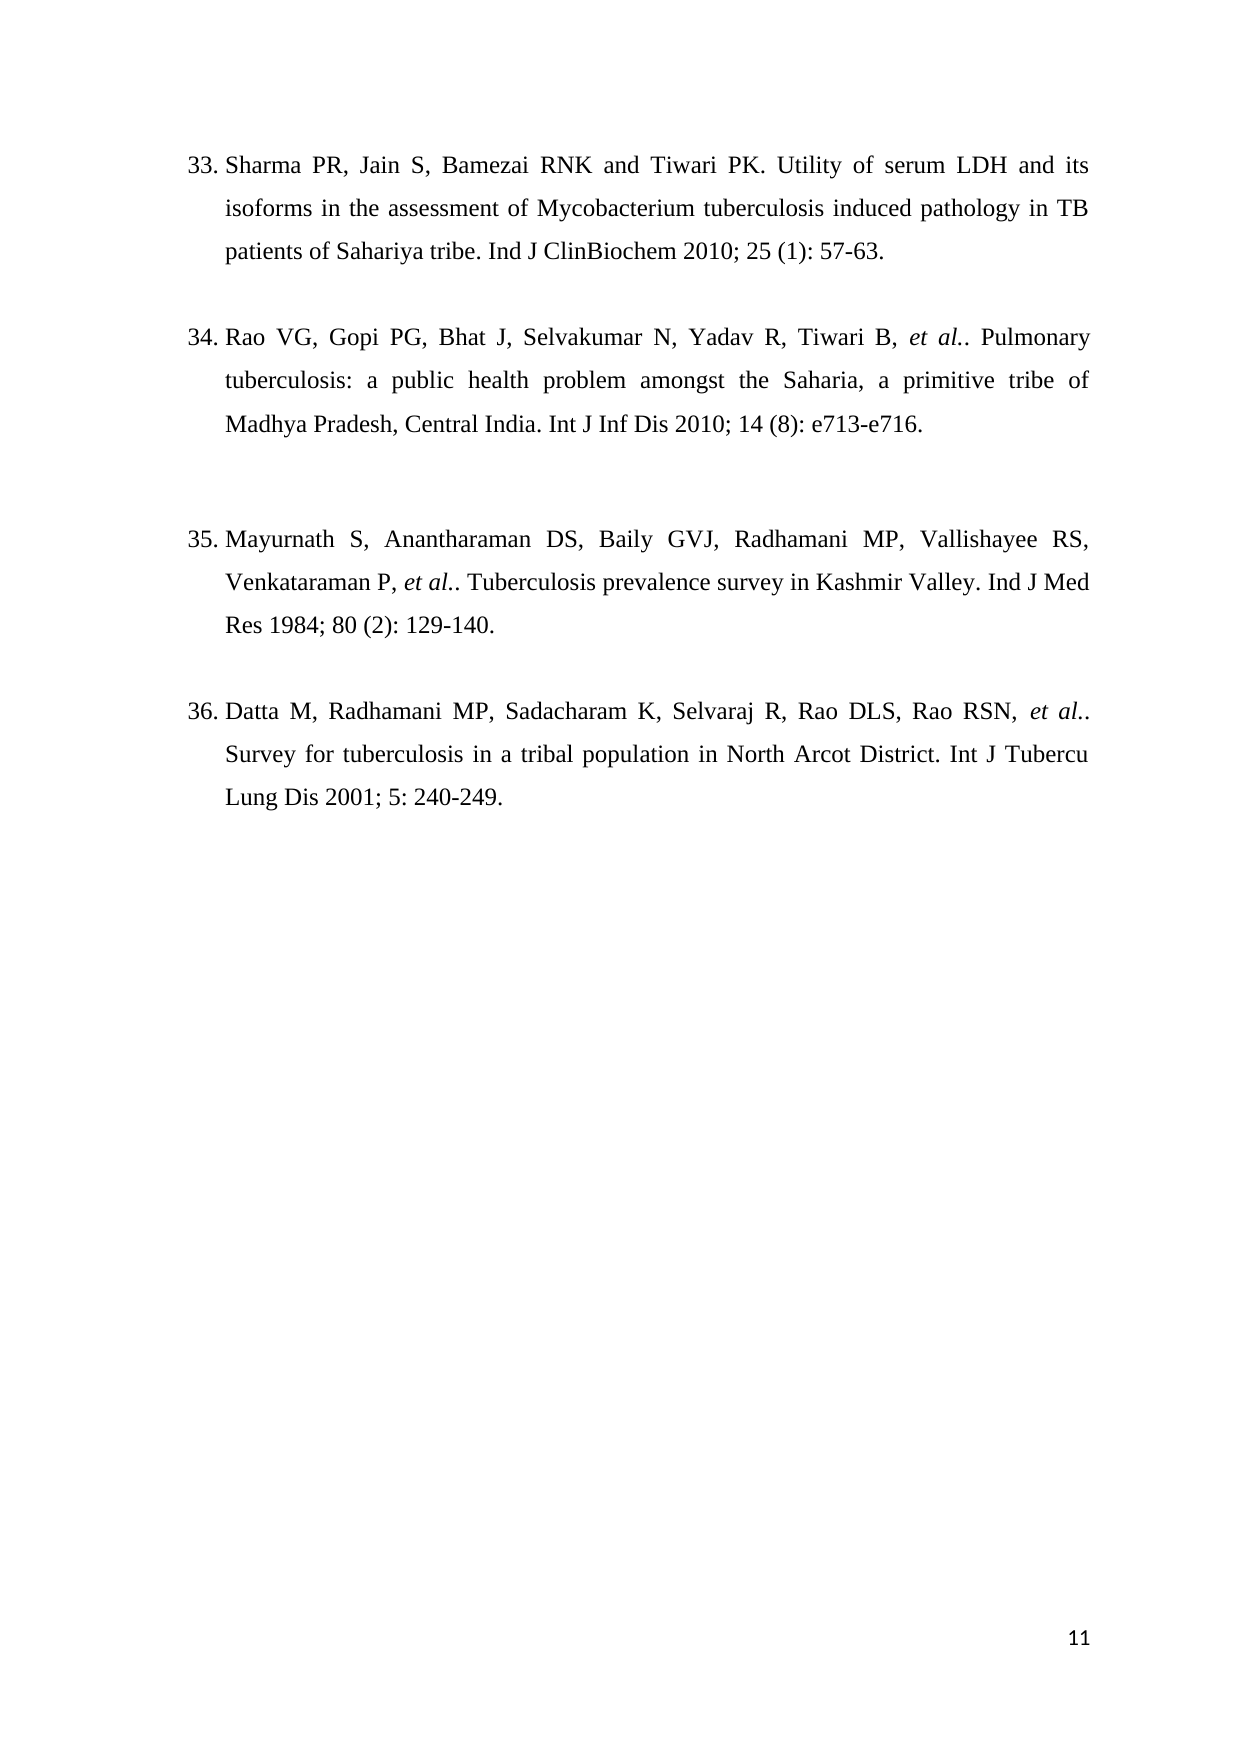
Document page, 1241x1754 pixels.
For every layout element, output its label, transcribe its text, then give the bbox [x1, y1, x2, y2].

list Rao VG, Gopi PG, Bhat J, Selvakumar N, Yadav R, Tiwari B, et al.. Pulmonary tuberculosis: a public health problem amongst the Saharia, a primitive tribe of Madhya Pradesh, Central India. Int J Inf Dis 2010; 14 (8): e713-e716. [187, 322, 1090, 437]
list Datta M, Radhamani MP, Sadacharam K, Selvaraj R, Rao DLS, Rao RSN, et al.. Survey for tuberculosis in a tribal population in North Arcot District. Int J Tubercu Lung Dis 2001; 5: 240-249. [187, 696, 1090, 811]
list Mayurnath S, Anantharaman DS, Baily GVJ, Radhamani MP, Vallishayee RS, Venkataraman P, et al.. Tuberculosis prevalence survey in Kashmir Valley. Ind J Med Res 1984; 80 (2): 129-140. [187, 524, 1090, 639]
list Sharma PR, Jain S, Bamezai RNK and Tiwari PK. Utility of serum LDH and its isoforms in the assessment of Mycobacterium tuberculosis induced pathology in TB patients of Sahariya tribe. Ind J ClinBiochem 2010; 25 (1): 57-63. [187, 150, 1090, 265]
